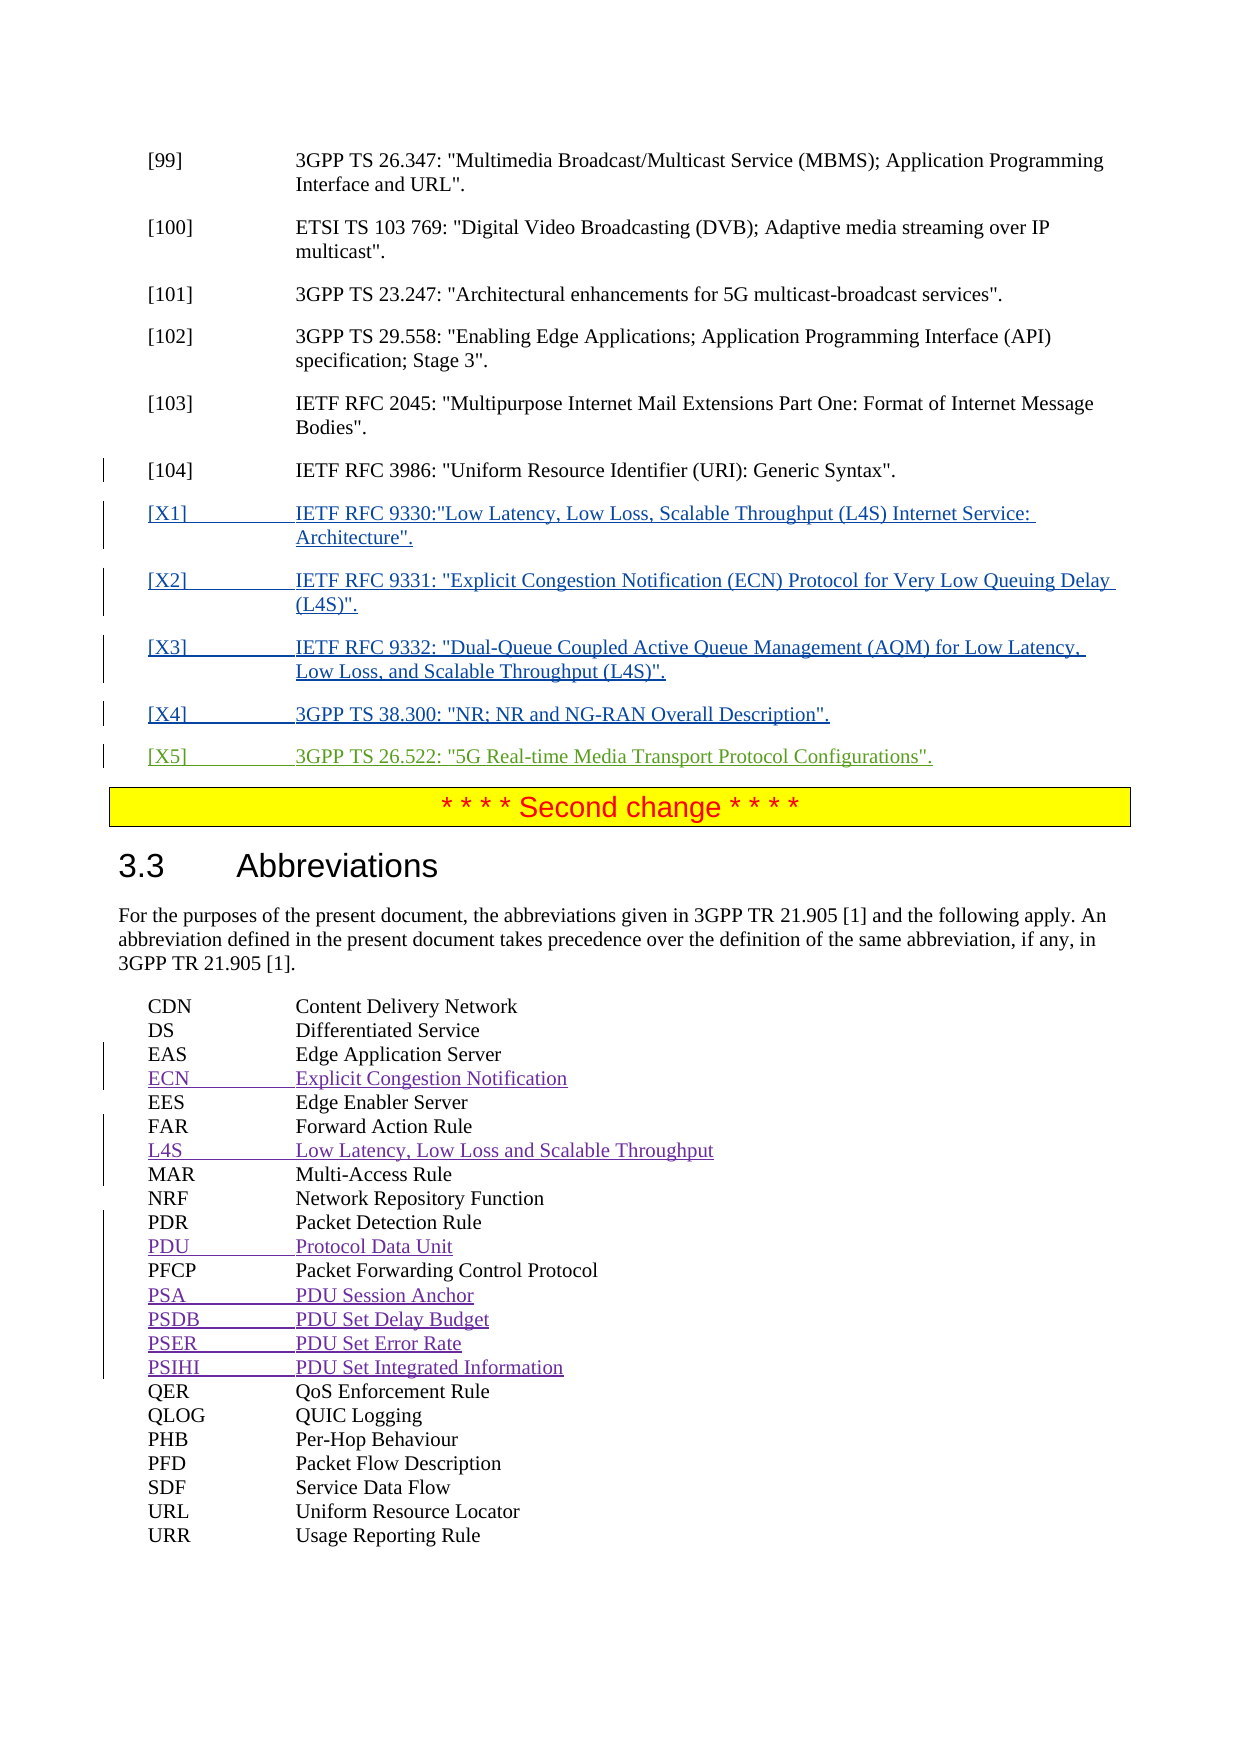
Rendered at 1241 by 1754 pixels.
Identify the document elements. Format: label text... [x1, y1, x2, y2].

text EES Edge Enabler Server [148, 1090, 1122, 1114]
text URR Usage Reporting Rule [148, 1523, 1122, 1547]
text DS Differentiated Service [148, 1018, 1122, 1042]
text PHB Per-Hop Behaviour [148, 1427, 1122, 1451]
subtitle 3.3 Abbreviations [118, 846, 1122, 884]
text QER QoS Enforcement Rule [148, 1379, 1122, 1403]
text QLOG QUIC Logging [148, 1403, 1122, 1427]
text [103] IETF RFC 2045: "Multipurpose Internet Mail Extensions Part One: Format of Internet Message Bodies". [148, 391, 1122, 439]
text PFD Packet Flow Description [148, 1451, 1122, 1475]
text [104] IETF RFC 3986: "Uniform Resource Identifier (URI): Generic Syntax". [148, 458, 1122, 482]
text PDR Packet Detection Rule [148, 1210, 1122, 1234]
text NRF Network Repository Function [148, 1186, 1122, 1210]
text [101] 3GPP TS 23.247: "Architectural enhancements for 5G multicast-broadcast services". [148, 281, 1122, 306]
text For the purposes of the present document, the abbreviations given in 3GPP TR 21.905 [1] and the following apply. An abbreviation defined in the present document takes precedence over the definition of the same abbreviation, if any, in 3GPP TR 21.905 [1]. [118, 903, 1122, 975]
text CDN Content Delivery Network [148, 994, 1122, 1018]
text PFCP Packet Forwarding Control Protocol [148, 1258, 1122, 1282]
text MAR Multi-Access Rule [148, 1162, 1122, 1186]
text * * * * Second change * * * * [110, 788, 1130, 826]
text [100] ETSI TS 103 769: "Digital Video Broadcasting (DVB); Adaptive media streaming over IP multicast". [148, 214, 1122, 263]
text [102] 3GPP TS 29.558: "Enabling Edge Applications; Application Programming Interface (API) specification; Stage 3". [148, 324, 1122, 372]
text [99] 3GPP TS 26.347: "Multimedia Broadcast/Multicast Service (MBMS); Application Programming Interface and URL". [148, 148, 1122, 196]
text FAR Forward Action Rule [148, 1114, 1122, 1138]
text URL Uniform Resource Locator [148, 1499, 1122, 1523]
text SDF Service Data Flow [148, 1475, 1122, 1499]
text EAS Edge Application Server [148, 1042, 1122, 1066]
